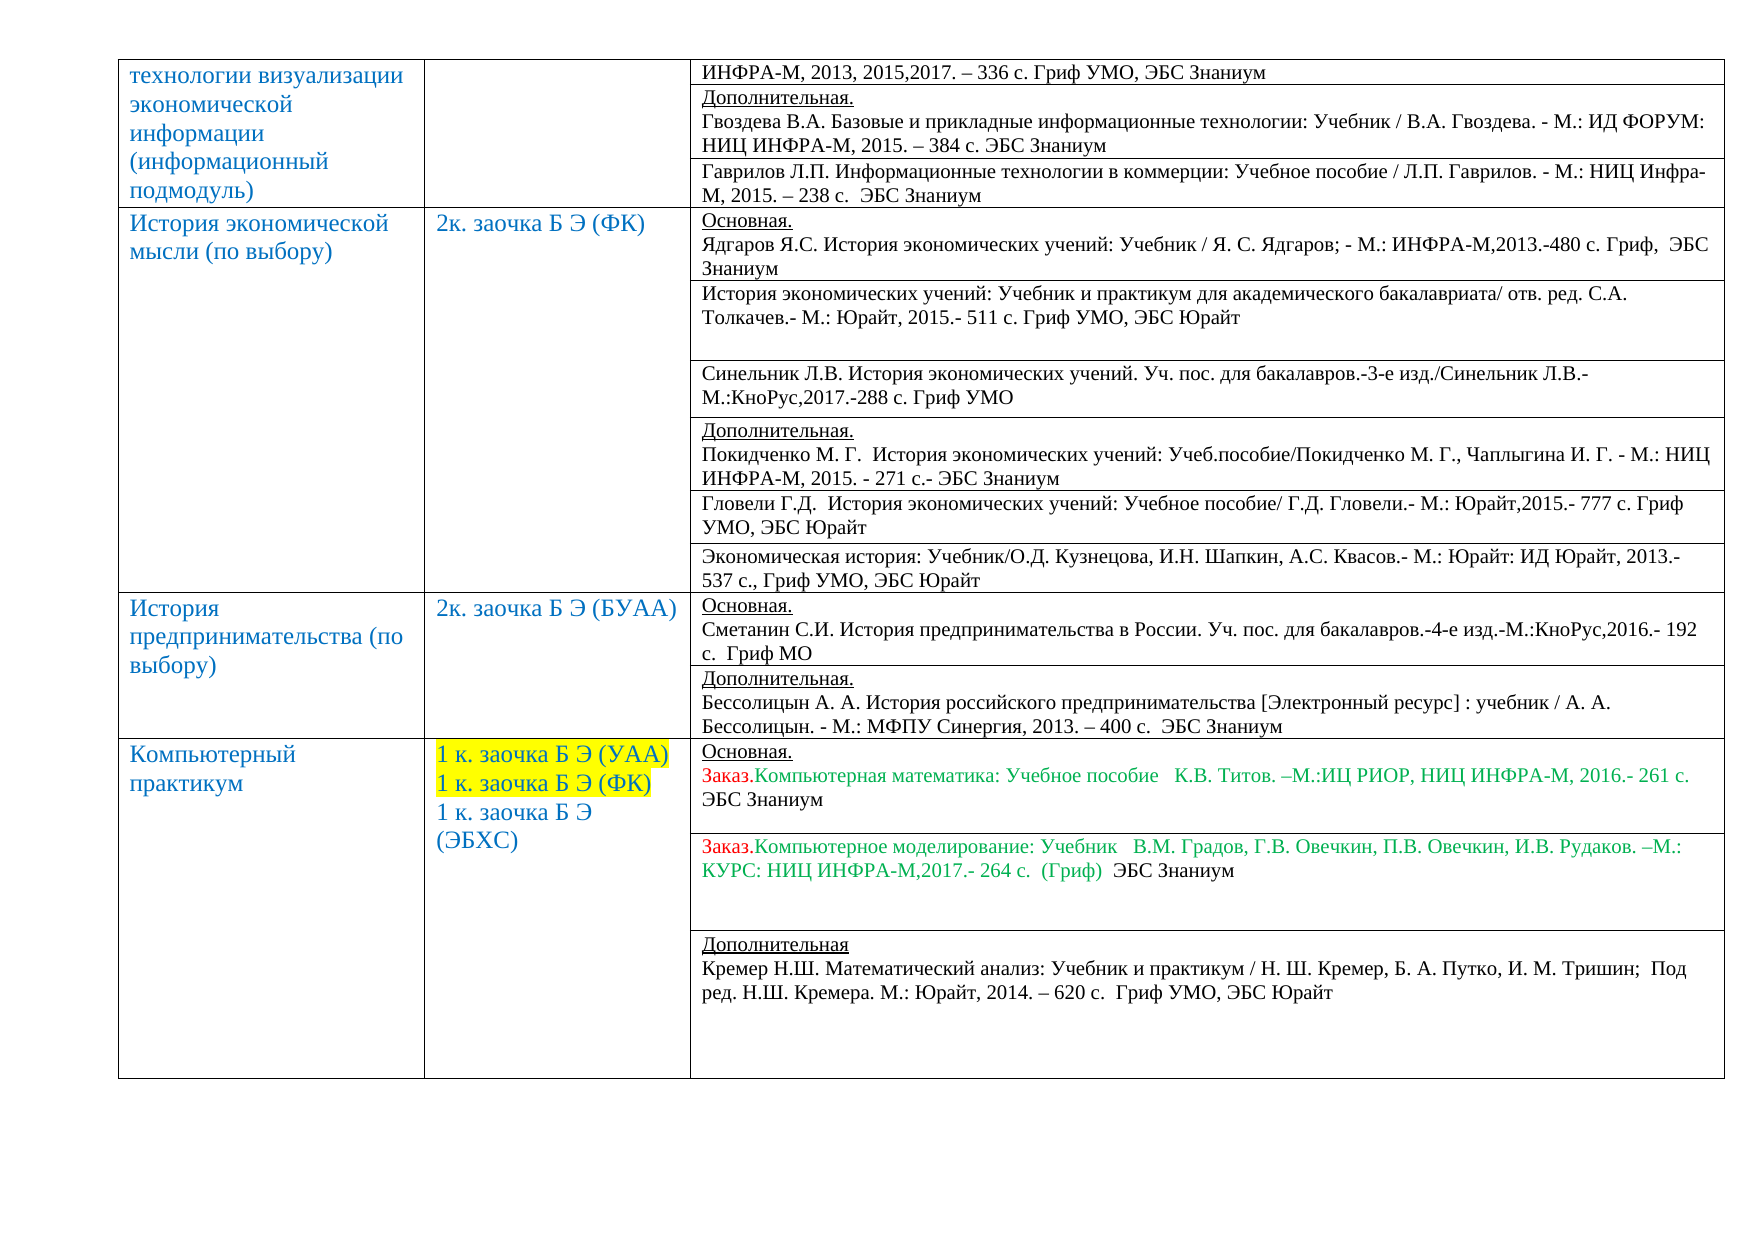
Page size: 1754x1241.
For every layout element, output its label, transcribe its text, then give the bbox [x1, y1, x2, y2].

table_cell Гловели Г.Д. История экономических учений: Учебное пособие/ Г.Д. Гловели.- М.: Юрайт,2015.- 777 с. Гриф УМО, ЭБС Юрайт [691, 491, 1724, 542]
table_cell 2к. заочка Б Э (ФК) [425, 208, 690, 592]
table_cell 1 к. заочка Б Э (УАА) 1 к. заочка Б Э (ФК) 1 к. заочка Б Э (ЭБХС) [425, 739, 690, 1077]
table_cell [691, 60, 1724, 84]
table_cell Основная. Ядгаров Я.С. История экономических учений: Учебник / Я. С. Ядгаров; - М.: ИНФРА-М,2013.-480 с. Гриф, ЭБС Знаниум [691, 208, 1724, 280]
table_cell Дополнительная Кремер Н.Ш. Математический анализ: Учебник и практикум / Н. Ш. Кремер, Б. А. Путко, И. М. Тришин; Под ред. Н.Ш. Кремера. М.: Юрайт, 2014. – 620 с. Гриф УМО, ЭБС Юрайт [691, 931, 1724, 1077]
table_cell Основная. Сметанин С.И. История предпринимательства в России. Уч. пос. для бакалавров.-4-е изд.-М.:КноРус,2016.- 192 с. Гриф МО [691, 593, 1724, 665]
table_cell История экономической мысли (по выбору) [119, 208, 424, 592]
table_cell 2к. заочка Б Э (БУАА) [425, 593, 690, 738]
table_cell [425, 60, 690, 207]
table_cell Синельник Л.В. История экономических учений. Уч. пос. для бакалавров.-3-е изд./Синельник Л.В.-М.:КноРус,2017.-288 с. Гриф УМО [691, 361, 1724, 417]
table_cell История предпринимательства (по выбору) [119, 593, 424, 738]
table_cell История экономических учений: Учебник и практикум для академического бакалавриата/ отв. ред. С.А. Толкачев.- М.: Юрайт, 2015.- 511 с. Гриф УМО, ЭБС Юрайт [691, 281, 1724, 360]
table_cell Компьютерный практикум [119, 739, 424, 1077]
table_cell Гаврилов Л.П. Информационные технологии в коммерции: Учебное пособие / Л.П. Гаврилов. - М.: НИЦ Инфра-М, 2015. – 238 с. ЭБС Знаниум [691, 159, 1724, 207]
table_cell Заказ.Компьютерное моделирование: Учебник В.М. Градов, Г.В. Овечкин, П.В. Овечкин, И.В. Рудаков. –М.: КУРС: НИЦ ИНФРА-М,2017.- 264 с. (Гриф) ЭБС Знаниум [691, 834, 1724, 930]
table_cell Экономическая история: Учебник/О.Д. Кузнецова, И.Н. Шапкин, А.С. Квасов.- М.: Юрайт: ИД Юрайт, 2013.- 537 с., Гриф УМО, ЭБС Юрайт [691, 544, 1724, 592]
table_cell Дополнительная. Покидченко М. Г. История экономических учений: Учеб.пособие/Покидченко М. Г., Чаплыгина И. Г. - М.: НИЦ ИНФРА-М, 2015. - 271 с.- ЭБС Знаниум [691, 418, 1724, 490]
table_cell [119, 60, 424, 207]
table_cell Основная. Заказ.Компьютерная математика: Учебное пособие К.В. Титов. –М.:ИЦ РИОР, НИЦ ИНФРА-М, 2016.- 261 с. ЭБС Знаниум [691, 739, 1724, 833]
table_cell Дополнительная. Гвоздева В.А. Базовые и прикладные информационные технологии: Учебник / В.А. Гвоздева. - М.: ИД ФОРУМ: НИЦ ИНФРА-М, 2015. – 384 с. ЭБС Знаниум [691, 85, 1724, 157]
table_cell Дополнительная. Бессолицын А. А. История российского предпринимательства [Электронный ресурс] : учебник / А. А. Бессолицын. - М.: МФПУ Синергия, 2013. – 400 с. ЭБС Знаниум [691, 666, 1724, 738]
